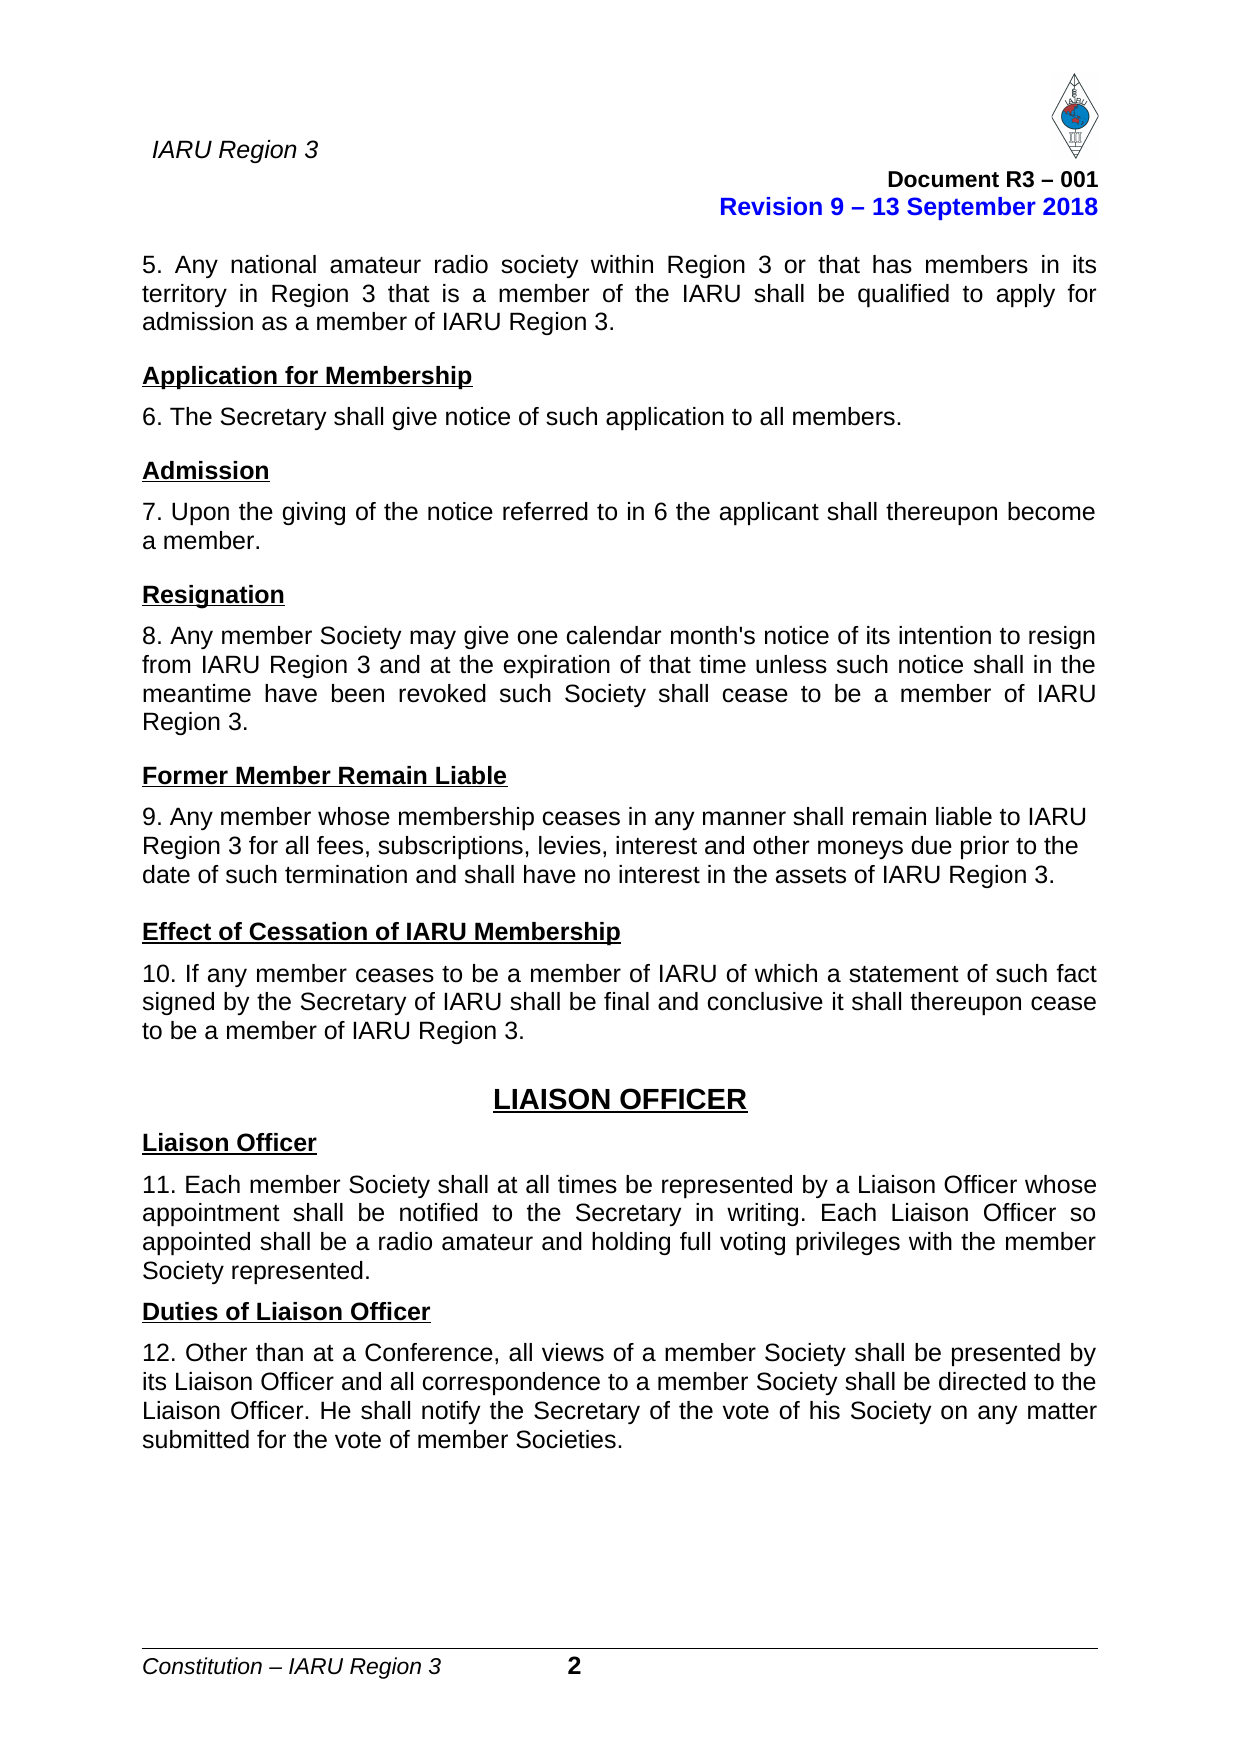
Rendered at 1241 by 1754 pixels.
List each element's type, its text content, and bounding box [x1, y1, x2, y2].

subtitle Admission [142, 456, 1098, 485]
subtitle LIAISON OFFICER [142, 1082, 1098, 1116]
subtitle Resignation [142, 580, 1098, 608]
subtitle Duties of Liaison Officer [142, 1297, 1098, 1326]
subtitle Liaison Officer [142, 1128, 1098, 1157]
picture [1051, 73, 1099, 159]
text 9. Any member whose membership ceases in any manner shall remain liable to IARU Region 3 for all fees, subscriptions, levies, interest and other moneys due prior to the date of such termination and shall have no interest in the assets of IARU Region 3. [142, 802, 1098, 888]
subtitle Application for Membership [142, 361, 1098, 390]
text 12. Other than at a Conference, all views of a member Society shall be presented by its Liaison Officer and all correspondence to a member Society shall be directed to the Liaison Officer. He shall notify the Secretary of the vote of his Society on any matter submitted for the vote of member Societies. [142, 1338, 1098, 1453]
text 10. If any member ceases to be a member of IARU of which a statement of such fact signed by the Secretary of IARU shall be final and conclusive it shall thereupon cease to be a member of IARU Region 3. [142, 958, 1098, 1045]
subtitle Former Member Remain Liable [142, 761, 1098, 790]
text 5. Any national amateur radio society within Region 3 or that has members in its territory in Region 3 that is a member of the IARU shall be qualified to apply for admission as a member of IARU Region 3. [142, 250, 1098, 336]
text 11. Each member Society shall at all times be represented by a Liaison Officer whose appointment shall be notified to the Secretary in writing. Each Liaison Officer so appointed shall be a radio amateur and holding full voting privileges with the member Society represented. [142, 1169, 1098, 1284]
text 7. Upon the giving of the notice referred to in 6 the applicant shall thereupon become a member. [142, 497, 1098, 555]
text 8. Any member Society may give one calendar month's notice of its intention to resign from IARU Region 3 and at the expiration of that time unless such notice shall in the meantime have been revoked such Society shall cease to be a member of IARU Region 3. [142, 621, 1098, 736]
text 6. The Secretary shall give notice of such application to all members. [142, 402, 1098, 431]
subtitle Effect of Cessation of IARU Membership [142, 917, 1098, 946]
